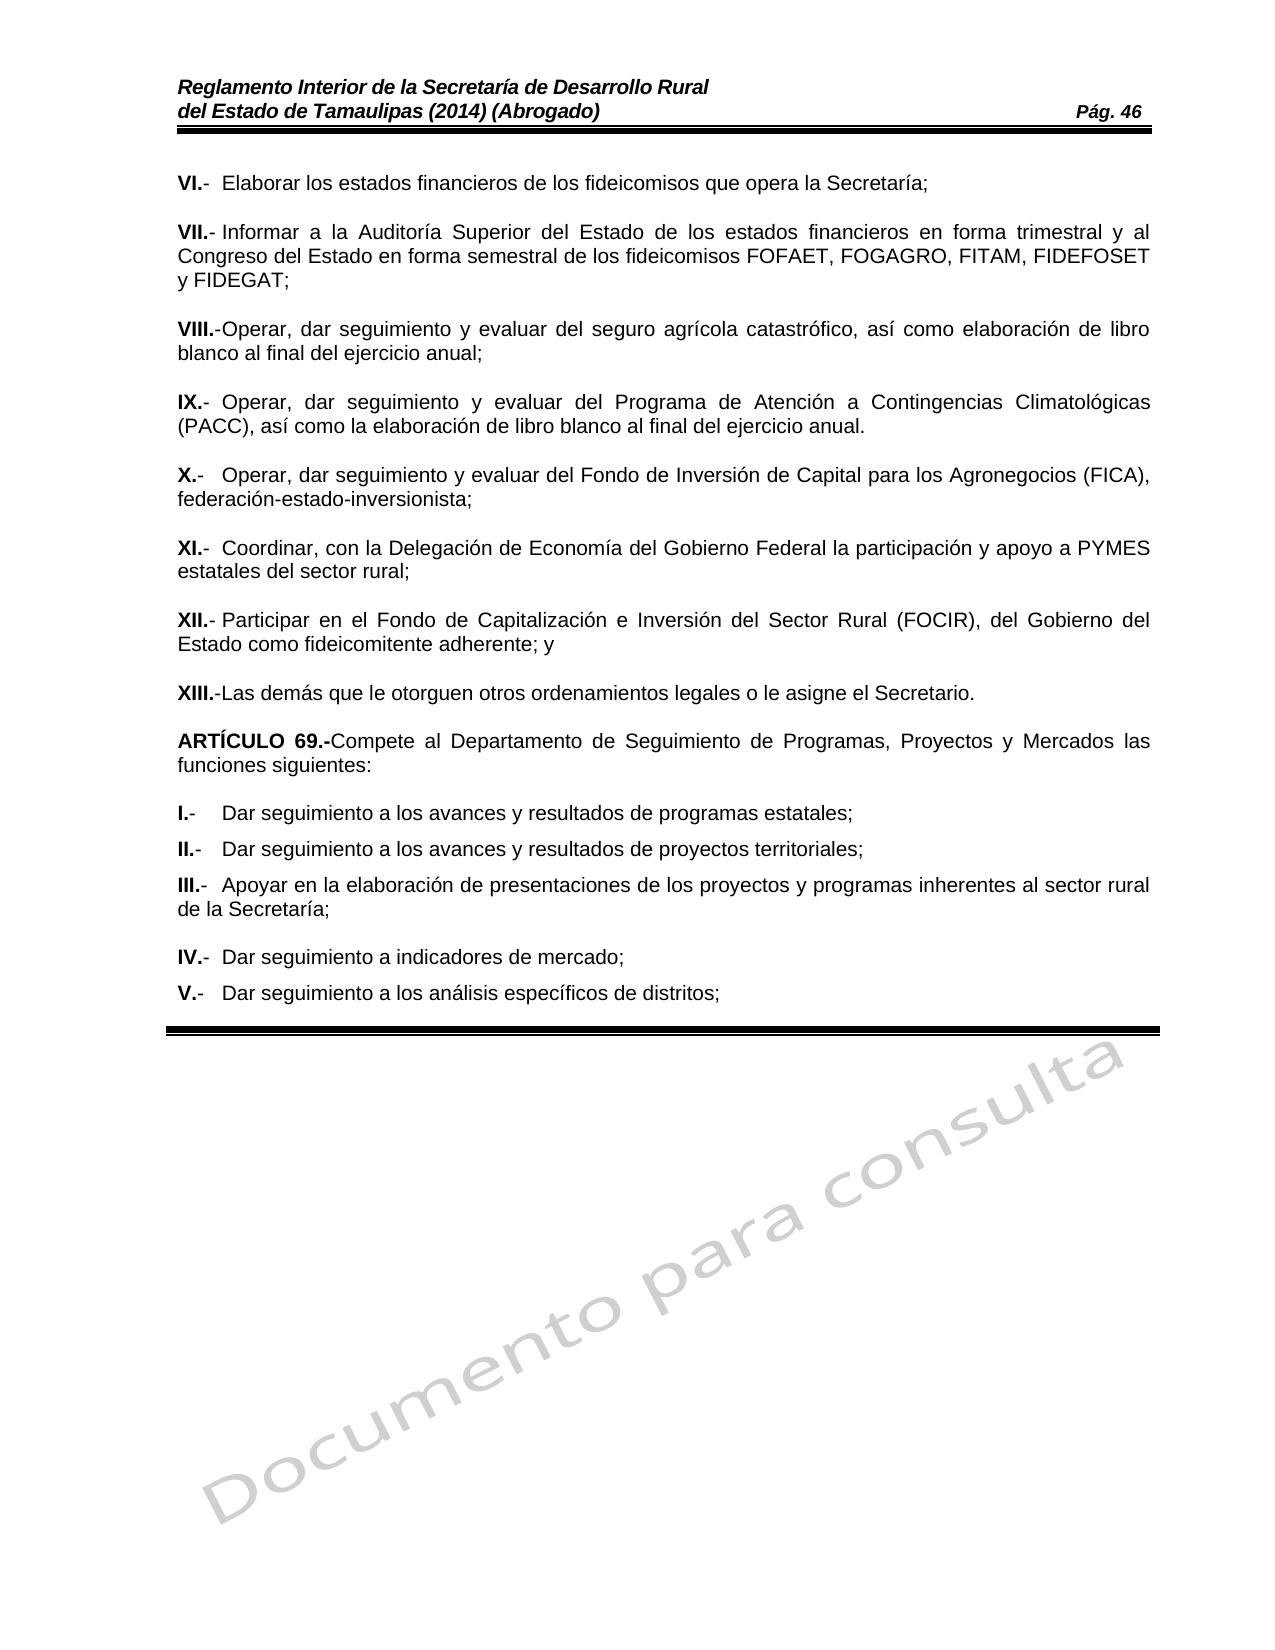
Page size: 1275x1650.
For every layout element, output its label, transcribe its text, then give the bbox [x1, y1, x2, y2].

text VI.- Elaborar los estados financieros de los fideicomisos que opera la Secretaría; [177, 171, 1152, 195]
text ARTÍCULO 69.-Compete al Departamento de Seguimiento de Programas, Proyectos y Mercados las funciones siguientes: [177, 729, 1152, 777]
text I.- Dar seguimiento a los avances y resultados de programas estatales; [177, 801, 1152, 825]
text XI.- Coordinar, con la Delegación de Economía del Gobierno Federal la participación y apoyo a PYMES estatales del sector rural; [177, 535, 1152, 583]
text III.- Apoyar en la elaboración de presentaciones de los proyectos y programas inherentes al sector rural de la Secretaría; [177, 873, 1152, 921]
text V.- Dar seguimiento a los análisis específicos de distritos; [177, 981, 1152, 1005]
text XII.- Participar en el Fondo de Capitalización e Inversión del Sector Rural (FOCIR), del Gobierno del Estado como fideicomitente adherente; y [177, 608, 1152, 656]
text X.- Operar, dar seguimiento y evaluar del Fondo de Inversión de Capital para los Agronegocios (FICA), federación-estado-inversionista; [177, 462, 1152, 510]
text IX.- Operar, dar seguimiento y evaluar del Programa de Atención a Contingencias Climatológicas (PACC), así como la elaboración de libro blanco al final del ejercicio anual. [177, 389, 1152, 437]
text VIII.- Operar, dar seguimiento y evaluar del seguro agrícola catastrófico, así como elaboración de libro blanco al final del ejercicio anual; [177, 317, 1152, 364]
text XIII.-Las demás que le otorguen otros ordenamientos legales o le asigne el Secretario. [177, 681, 1152, 705]
text VII.- Informar a la Auditoría Superior del Estado de los estados financieros en forma trimestral y al Congreso del Estado en forma semestral de los fideicomisos FOFAET, FOGAGRO, FITAM, FIDEFOSET y FIDEGAT; [177, 220, 1152, 292]
text IV.- Dar seguimiento a indicadores de mercado; [177, 945, 1152, 969]
text II.- Dar seguimiento a los avances y resultados de proyectos territoriales; [177, 837, 1152, 861]
